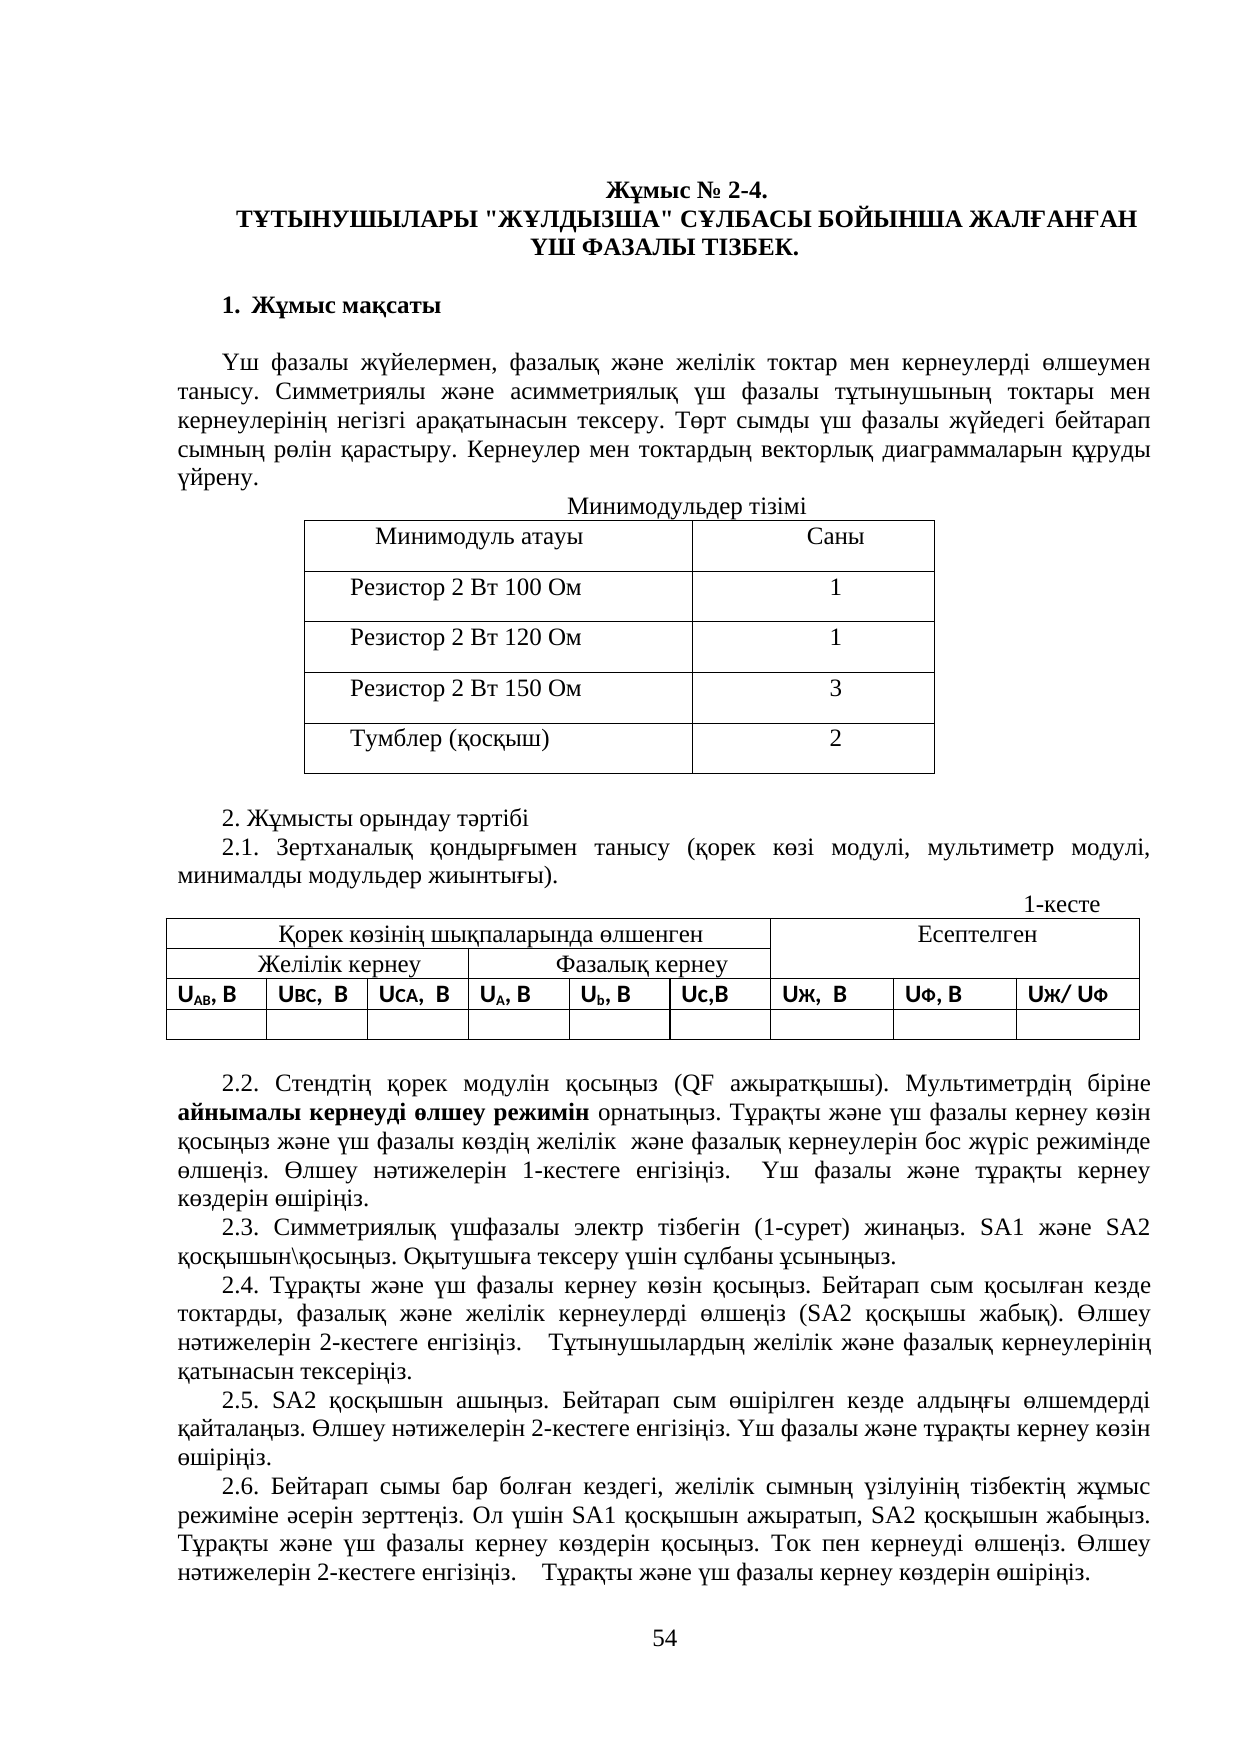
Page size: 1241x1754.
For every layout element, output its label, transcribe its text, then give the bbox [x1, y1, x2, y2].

table_cell Тумблер (қосқыш) [305, 724, 692, 773]
table_cell 1 [693, 572, 934, 621]
table_cell Uвc, В [267, 979, 367, 1009]
table_cell Фазалық кернеу [469, 949, 770, 977]
table_cell [771, 1010, 893, 1039]
table_cell [368, 1010, 468, 1039]
list Жұмыс мақсаты [177, 290, 1152, 319]
table_cell Uca, В [368, 979, 468, 1009]
table_cell Желілік кернеу [167, 949, 468, 977]
text 2.1. Зертханалық қондырғымен танысу (қорек көзі модулі, мультиметр модулі, минималды модульдер жиынтығы). [177, 832, 1152, 889]
table_cell Ub, B [570, 979, 669, 1009]
table_cell Uф, В [894, 979, 1016, 1009]
table_cell Резистор 2 Вт 100 Ом [305, 572, 692, 621]
text ТҰТЫНУШЫЛАРЫ "ЖҰЛДЫЗША" СҰЛБАСЫ БОЙЫНША ЖАЛҒАНҒАН ҮШ ФАЗАЛЫ ТІЗБЕК. [177, 204, 1152, 261]
text 2.6. Бейтарап сымы бар болған кездегі, желілік сымның үзілуінің тізбектің жұмыс режиміне әсерін зерттеңіз. Ол үшін SA1 қосқышын ажыратып, SA2 қосқышын жабыңыз. Тұрақты және үш фазалы кернеу көздерін қосыңыз. Ток пен кернеуді өлшеңіз. Өлшеу нәтижелерін 2-кестеге енгізіңіз. Тұрақты және үш фазалы кернеу көздерін өшіріңіз. [177, 1471, 1152, 1586]
table_cell [671, 1010, 770, 1039]
table_cell [570, 1010, 669, 1039]
text 2.2. Стендтің қорек модулін қосыңыз (QF ажыратқышы). Мультиметрдің біріне айнымалы кернеуді өлшеу режимін орнатыңыз. Тұрақты және үш фазалы кернеу көзін қосыңыз және үш фазалы көздің желілік және фазалық кернеулерін бос жүріс режимінде өлшеңіз. Өлшеу нәтижелерін 1-кестеге енгізіңіз. Үш фазалы және тұрақты кернеу көздерін өшіріңіз. [177, 1068, 1152, 1212]
text 2.5. SA2 қосқышын ашыңыз. Бейтарап сым өшірілген кезде алдыңғы өлшемдерді қайталаңыз. Өлшеу нәтижелерін 2-кестеге енгізіңіз. Үш фазалы және тұрақты кернеу көзін өшіріңіз. [177, 1385, 1152, 1471]
table_header Саны [693, 521, 934, 571]
table_cell Резистор 2 Вт 120 Ом [305, 622, 692, 672]
table_cell Uж, В [771, 979, 893, 1009]
table_cell UA, B [469, 979, 569, 1009]
text 2.3. Симметриялық үшфазалы электр тізбегін (1-сурет) жинаңыз. SA1 және SA2 қосқышын\қосыңыз. Оқытушыға тексеру үшін сұлбаны ұсыныңыз. [177, 1212, 1152, 1270]
table_cell 3 [693, 673, 934, 722]
text Үш фазалы жүйелермен, фазалық және желілік токтар мен кернеулерді өлшеумен танысу. Симметриялы және асимметриялық үш фазалы тұтынушының токтары мен кернеулерінің негізгі арақатынасын тексеру. Төрт сымды үш фазалы жүйедегі бейтарап сымның рөлін қарастыру. Кернеулер мен токтардың векторлық диаграммаларын құруды үйрену. [177, 347, 1152, 491]
text 1-кесте [177, 889, 1152, 918]
text Минимодульдер тізімі [177, 491, 1152, 520]
table_cell 1 [693, 622, 934, 672]
table_header Есептелген [771, 919, 1139, 977]
table_header Минимодуль атауы [305, 521, 692, 571]
table_header Қорек көзінің шықпаларында өлшенген [167, 919, 770, 948]
table_cell [894, 1010, 1016, 1039]
table_cell [469, 1010, 569, 1039]
table_cell Uc,B [671, 979, 770, 1009]
table_cell UАВ, В [167, 979, 266, 1009]
table_cell Uж/ Uф [1017, 979, 1139, 1009]
text Жұмыс № 2-4. [177, 175, 1152, 204]
table_cell Резистор 2 Вт 150 Ом [305, 673, 692, 722]
table_cell [167, 1010, 266, 1039]
text 2. Жұмысты орындау тәртібі [177, 803, 1152, 832]
table_cell [267, 1010, 367, 1039]
table_cell [1017, 1010, 1139, 1039]
text 2.4. Тұрақты және үш фазалы кернеу көзін қосыңыз. Бейтарап сым қосылған кезде токтарды, фазалық және желілік кернеулерді өлшеңіз (SA2 қосқышы жабық). Өлшеу нәтижелерін 2-кестеге енгізіңіз. Тұтынушылардың желілік және фазалық кернеулерінің қатынасын тексеріңіз. [177, 1270, 1152, 1385]
table_cell 2 [693, 724, 934, 773]
